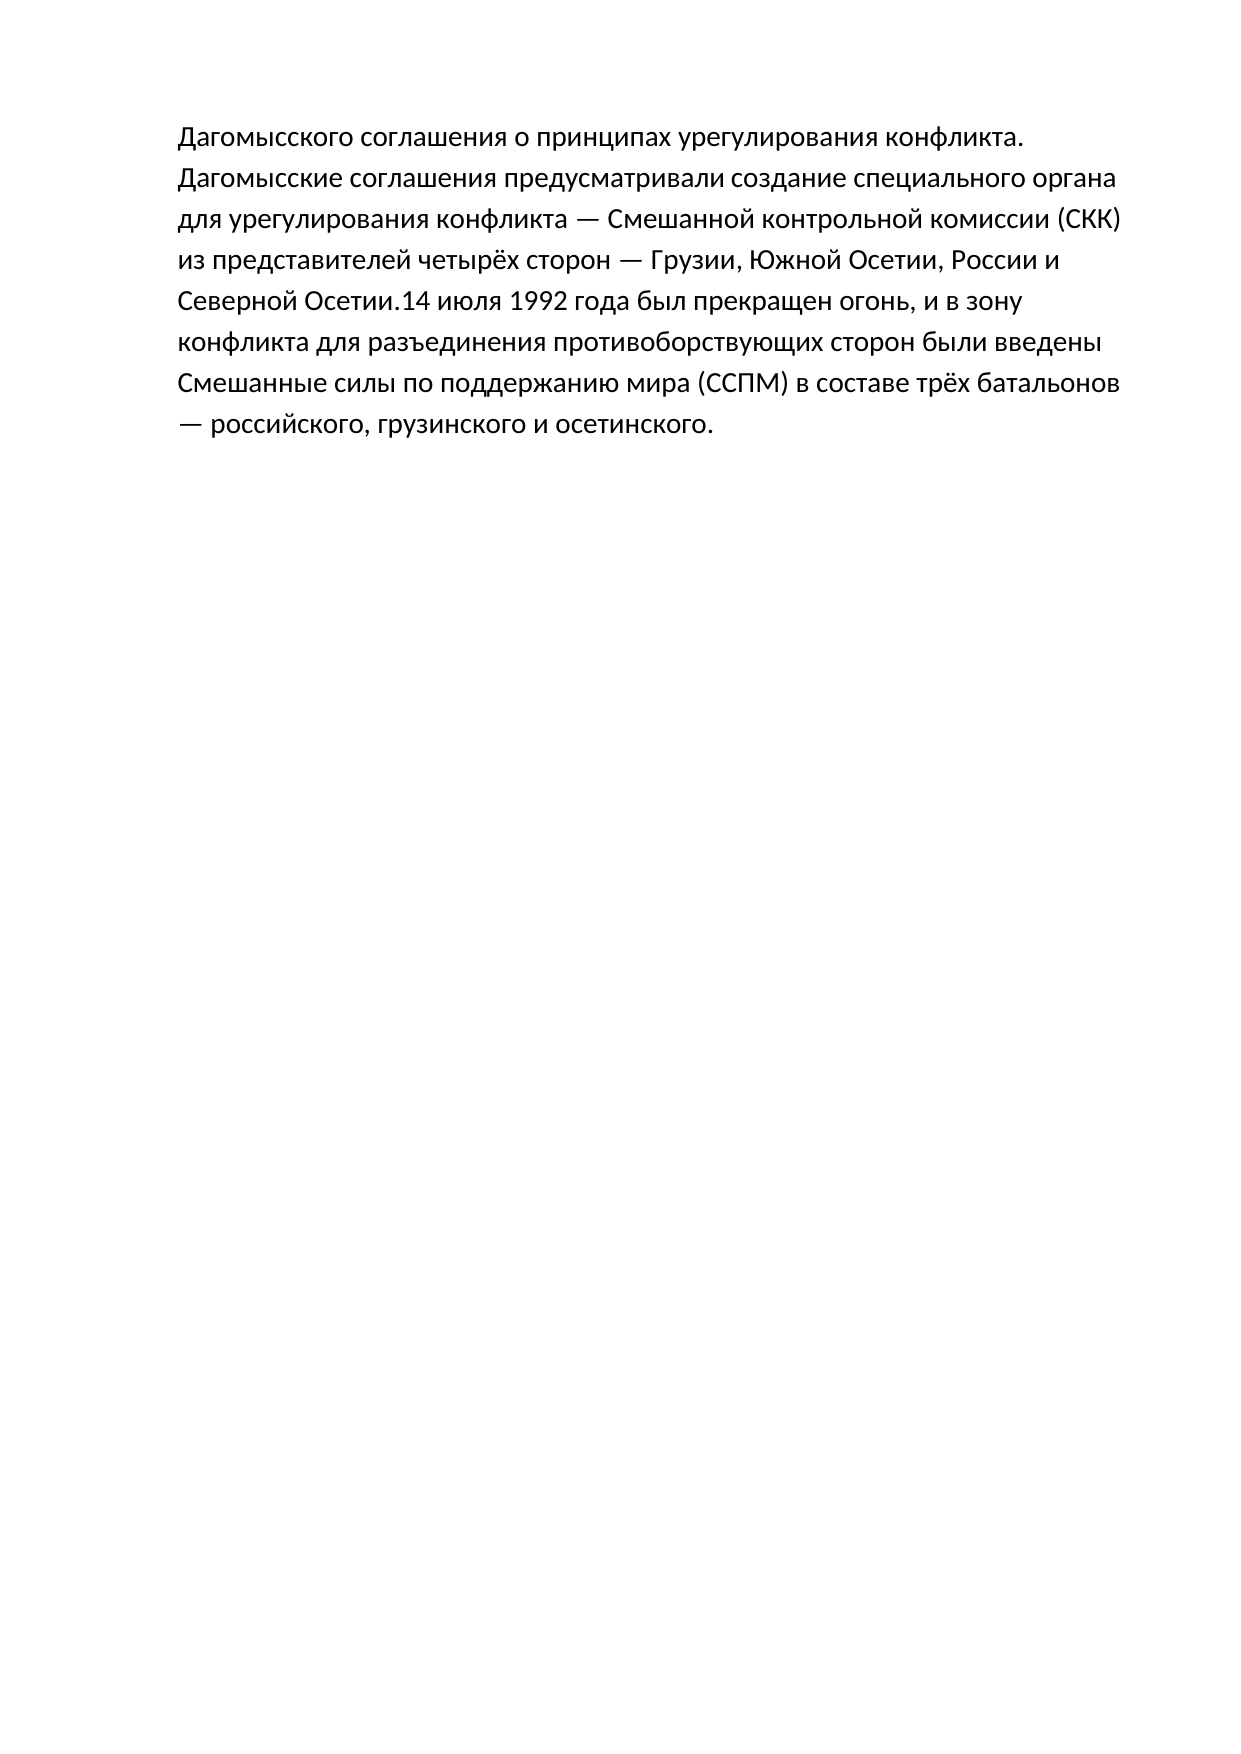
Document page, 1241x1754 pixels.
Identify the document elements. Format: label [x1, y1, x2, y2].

text [177, 118, 1152, 440]
